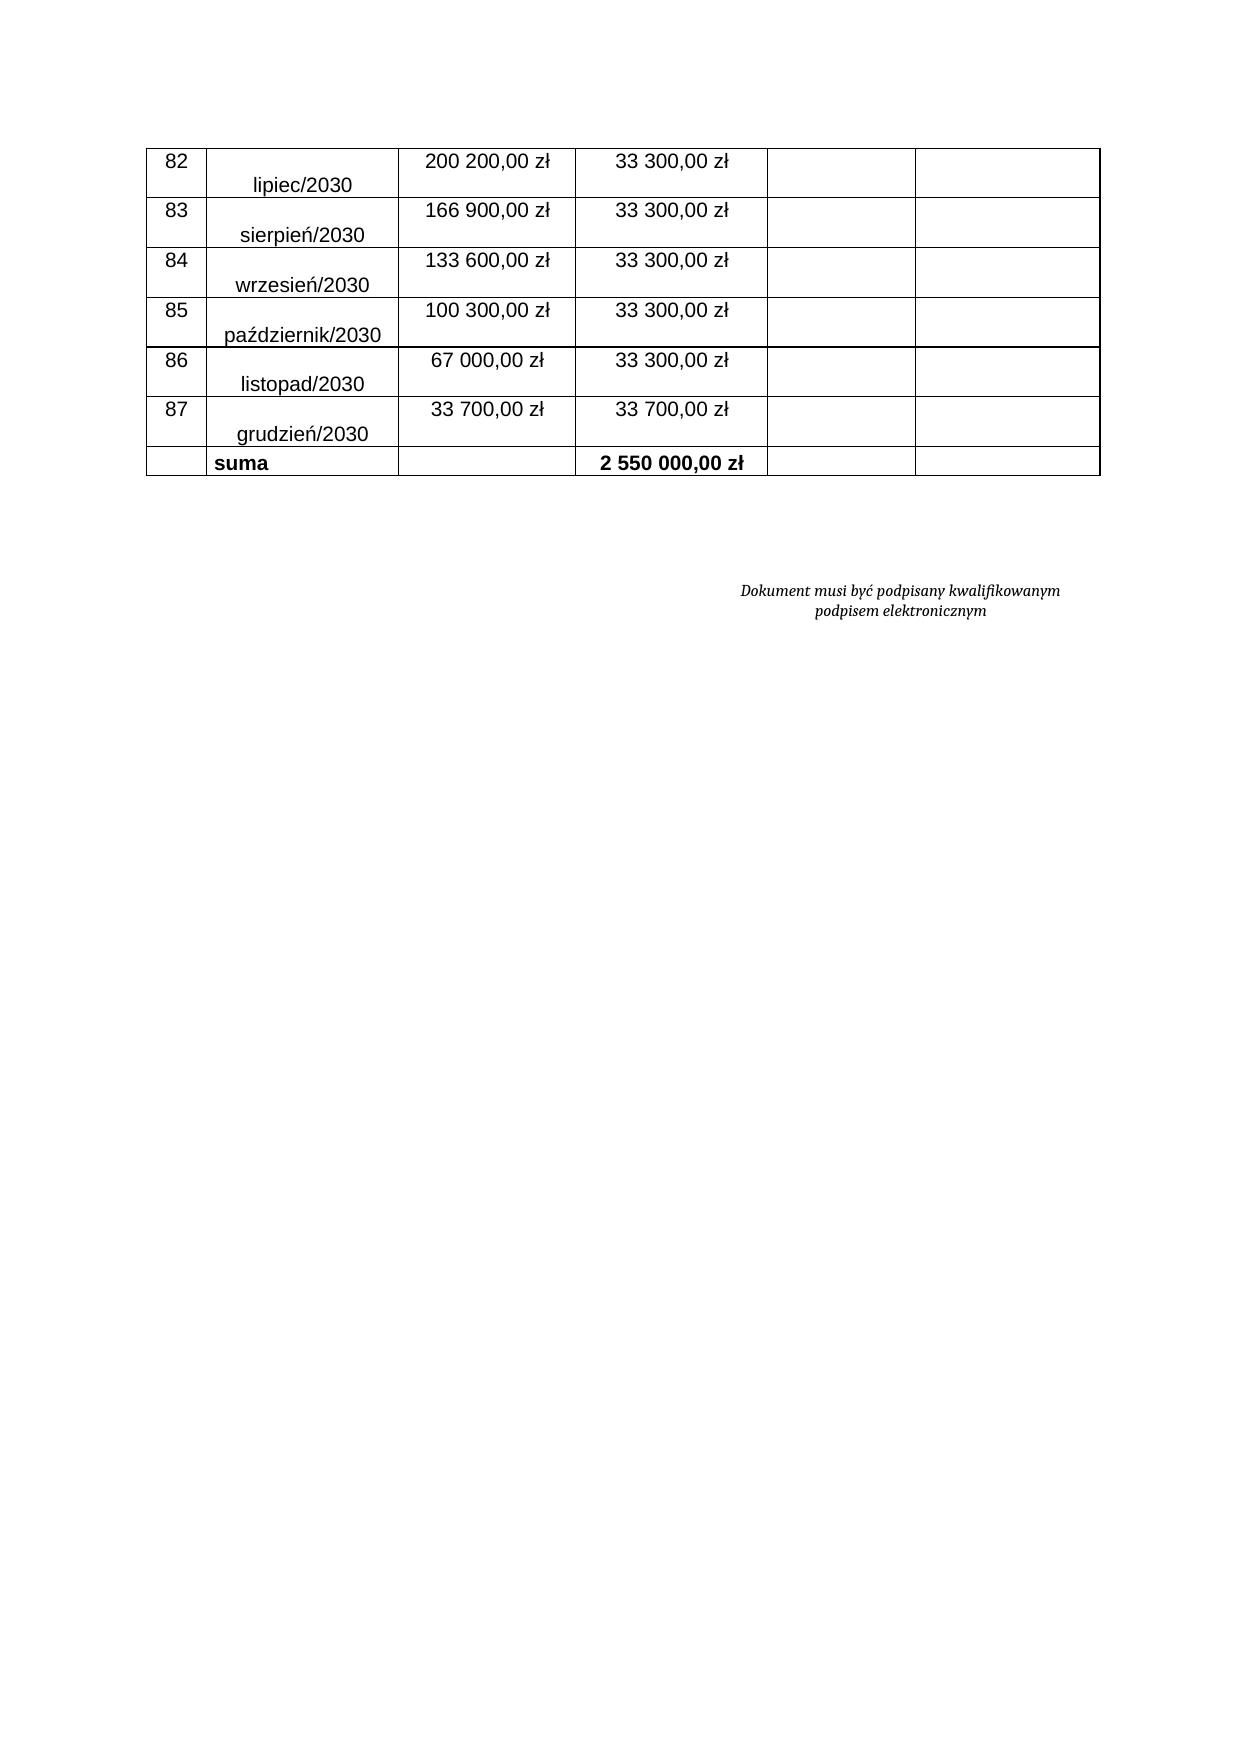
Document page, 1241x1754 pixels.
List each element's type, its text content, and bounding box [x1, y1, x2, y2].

table_cell 133 600,00 zł [399, 248, 575, 297]
table_cell 2 550 000,00 zł [576, 447, 767, 475]
table_cell 200 200,00 zł [399, 149, 575, 197]
table_cell [916, 298, 1099, 346]
table_cell [768, 248, 915, 297]
table_cell lipiec/2030 [207, 149, 398, 197]
table_cell 33 300,00 zł [576, 149, 767, 197]
table_cell wrzesień/2030 [207, 248, 398, 297]
table_cell grudzień/2030 [207, 397, 398, 446]
table_cell [916, 248, 1099, 297]
table_cell 33 700,00 zł [399, 397, 575, 446]
table_cell 33 300,00 zł [576, 198, 767, 247]
table_cell 84 [147, 248, 206, 297]
table_cell 33 300,00 zł [576, 248, 767, 297]
table_cell 166 900,00 zł [399, 198, 575, 247]
table_cell suma [207, 447, 398, 475]
table_cell 33 700,00 zł [576, 397, 767, 446]
table_cell [916, 149, 1099, 197]
text Dokument musi być podpisany kwalifikowanym podpisem elektronicznym [709, 582, 1093, 620]
table_cell 100 300,00 zł [399, 298, 575, 346]
table_cell [768, 397, 915, 446]
table_cell listopad/2030 [207, 348, 398, 396]
table_cell [768, 348, 915, 396]
table_cell [916, 348, 1099, 396]
table_cell [768, 149, 915, 197]
table_cell [768, 198, 915, 247]
table_cell 85 [147, 298, 206, 346]
table_cell sierpień/2030 [207, 198, 398, 247]
table_cell [147, 447, 206, 475]
table_cell [399, 447, 575, 475]
table_cell [768, 447, 915, 475]
table_cell [916, 447, 1099, 475]
table_cell 86 [147, 348, 206, 396]
table_cell 33 300,00 zł [576, 298, 767, 346]
table_cell 67 000,00 zł [399, 348, 575, 396]
table_cell [916, 198, 1099, 247]
table_cell 33 300,00 zł [576, 348, 767, 396]
table_cell [768, 298, 915, 346]
table_cell 87 [147, 397, 206, 446]
table_cell 83 [147, 198, 206, 247]
table_cell [916, 397, 1099, 446]
table_cell 82 [147, 149, 206, 197]
table_cell październik/2030 [207, 298, 398, 346]
